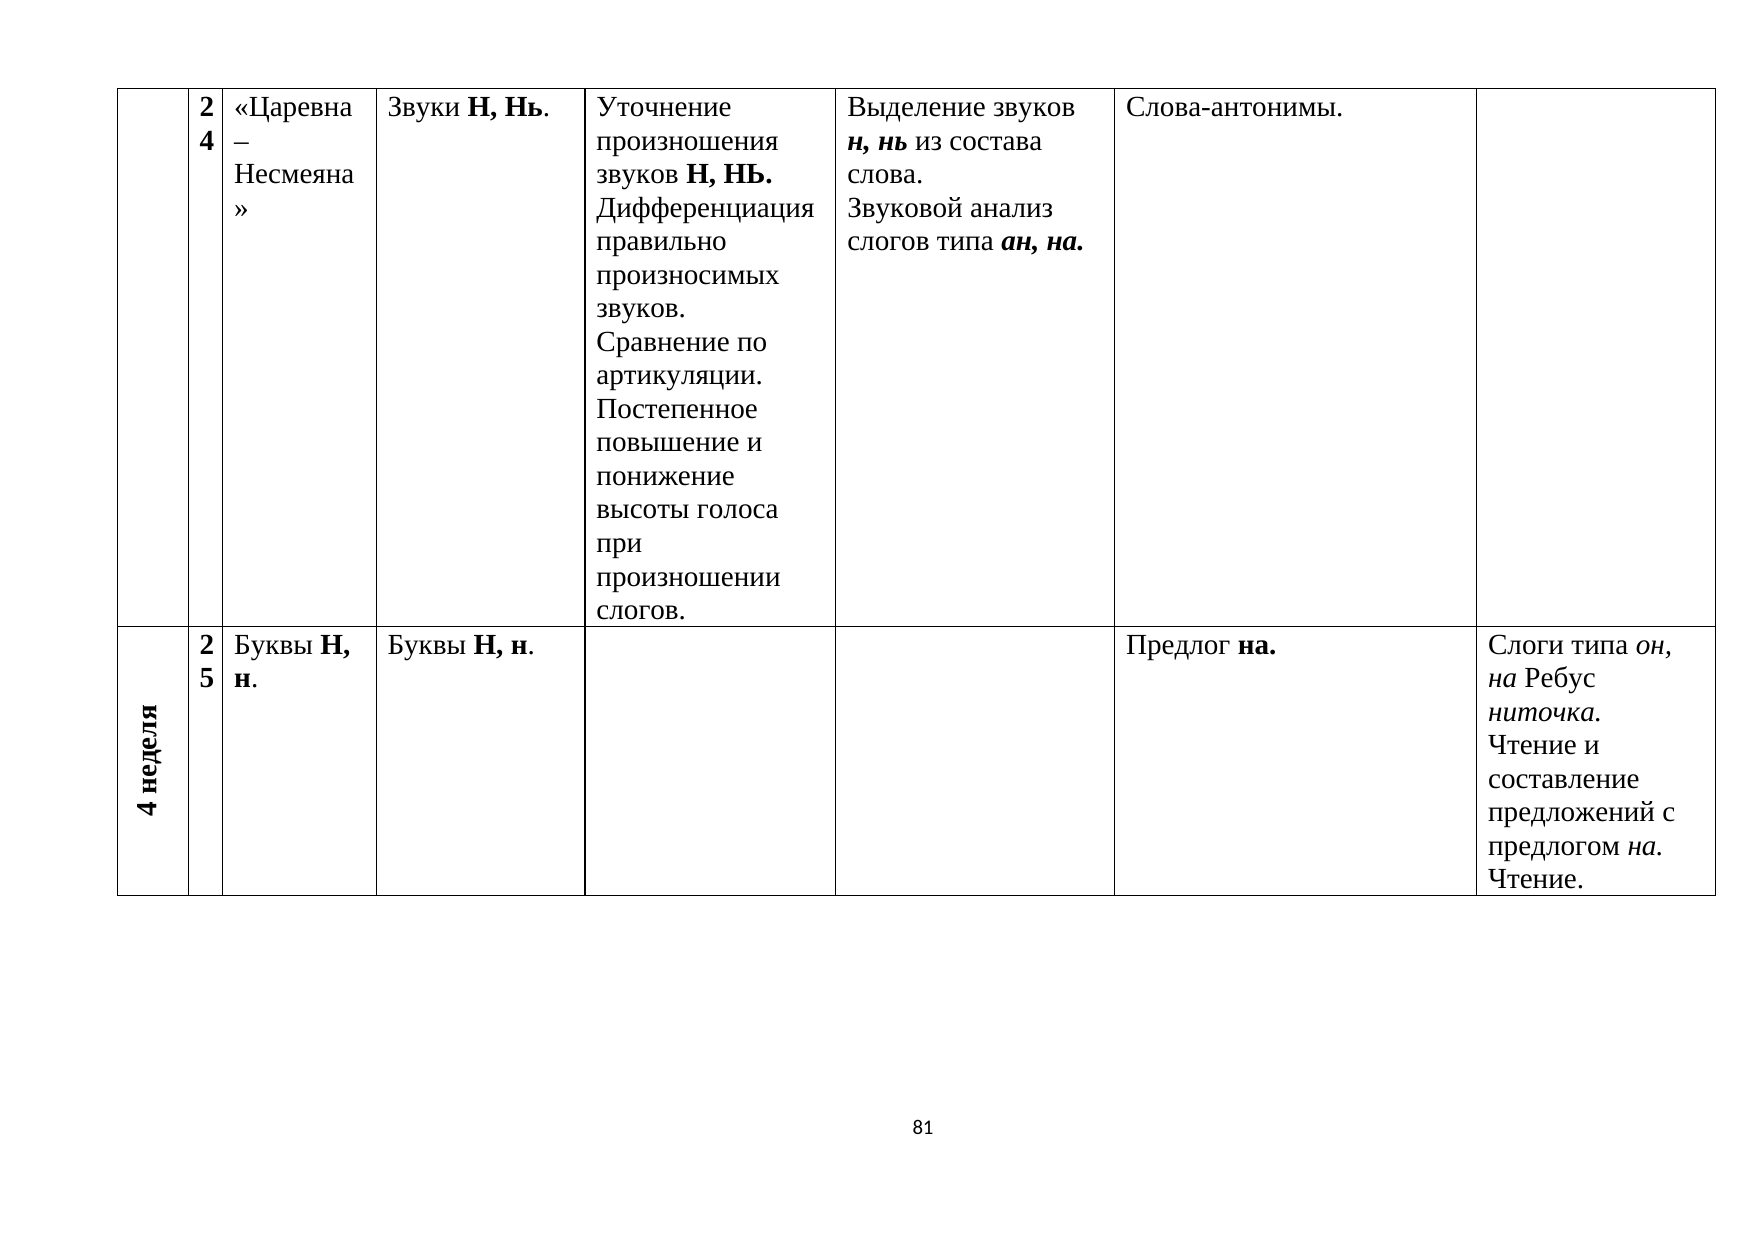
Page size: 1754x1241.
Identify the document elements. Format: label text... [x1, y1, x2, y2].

table_cell Слова-антонимы. [1115, 89, 1476, 626]
table_cell Буквы Н, н. [223, 627, 376, 895]
table_cell [586, 627, 835, 895]
table_cell Буквы Н, н. [377, 627, 584, 895]
table_cell Слоги типа он, на Ребус ниточка. Чтение и составление предложений с предлогом на. Чтение. [1477, 627, 1715, 895]
table_cell «Царевна – Несмеяна» [223, 89, 376, 626]
table_cell 25 [189, 627, 222, 895]
table_cell Звуки Н, Нь. [377, 89, 584, 626]
table_cell Выделение звуков н, нь из состава слова. Звуковой анализ слогов типа ан, на. [836, 89, 1114, 626]
table_cell 24 [189, 89, 222, 626]
table_cell [836, 627, 1114, 895]
table_cell Предлог на. [1115, 627, 1476, 895]
table_cell Уточнение произношения звуков Н, НЬ. Дифференциация правильно произносимых звуков. Сравнение по артикуляции. Постепенное повышение и понижение высоты голоса при произношении слогов. [586, 89, 835, 626]
table_cell [1477, 89, 1715, 626]
table_cell 4 неделя [118, 627, 188, 895]
